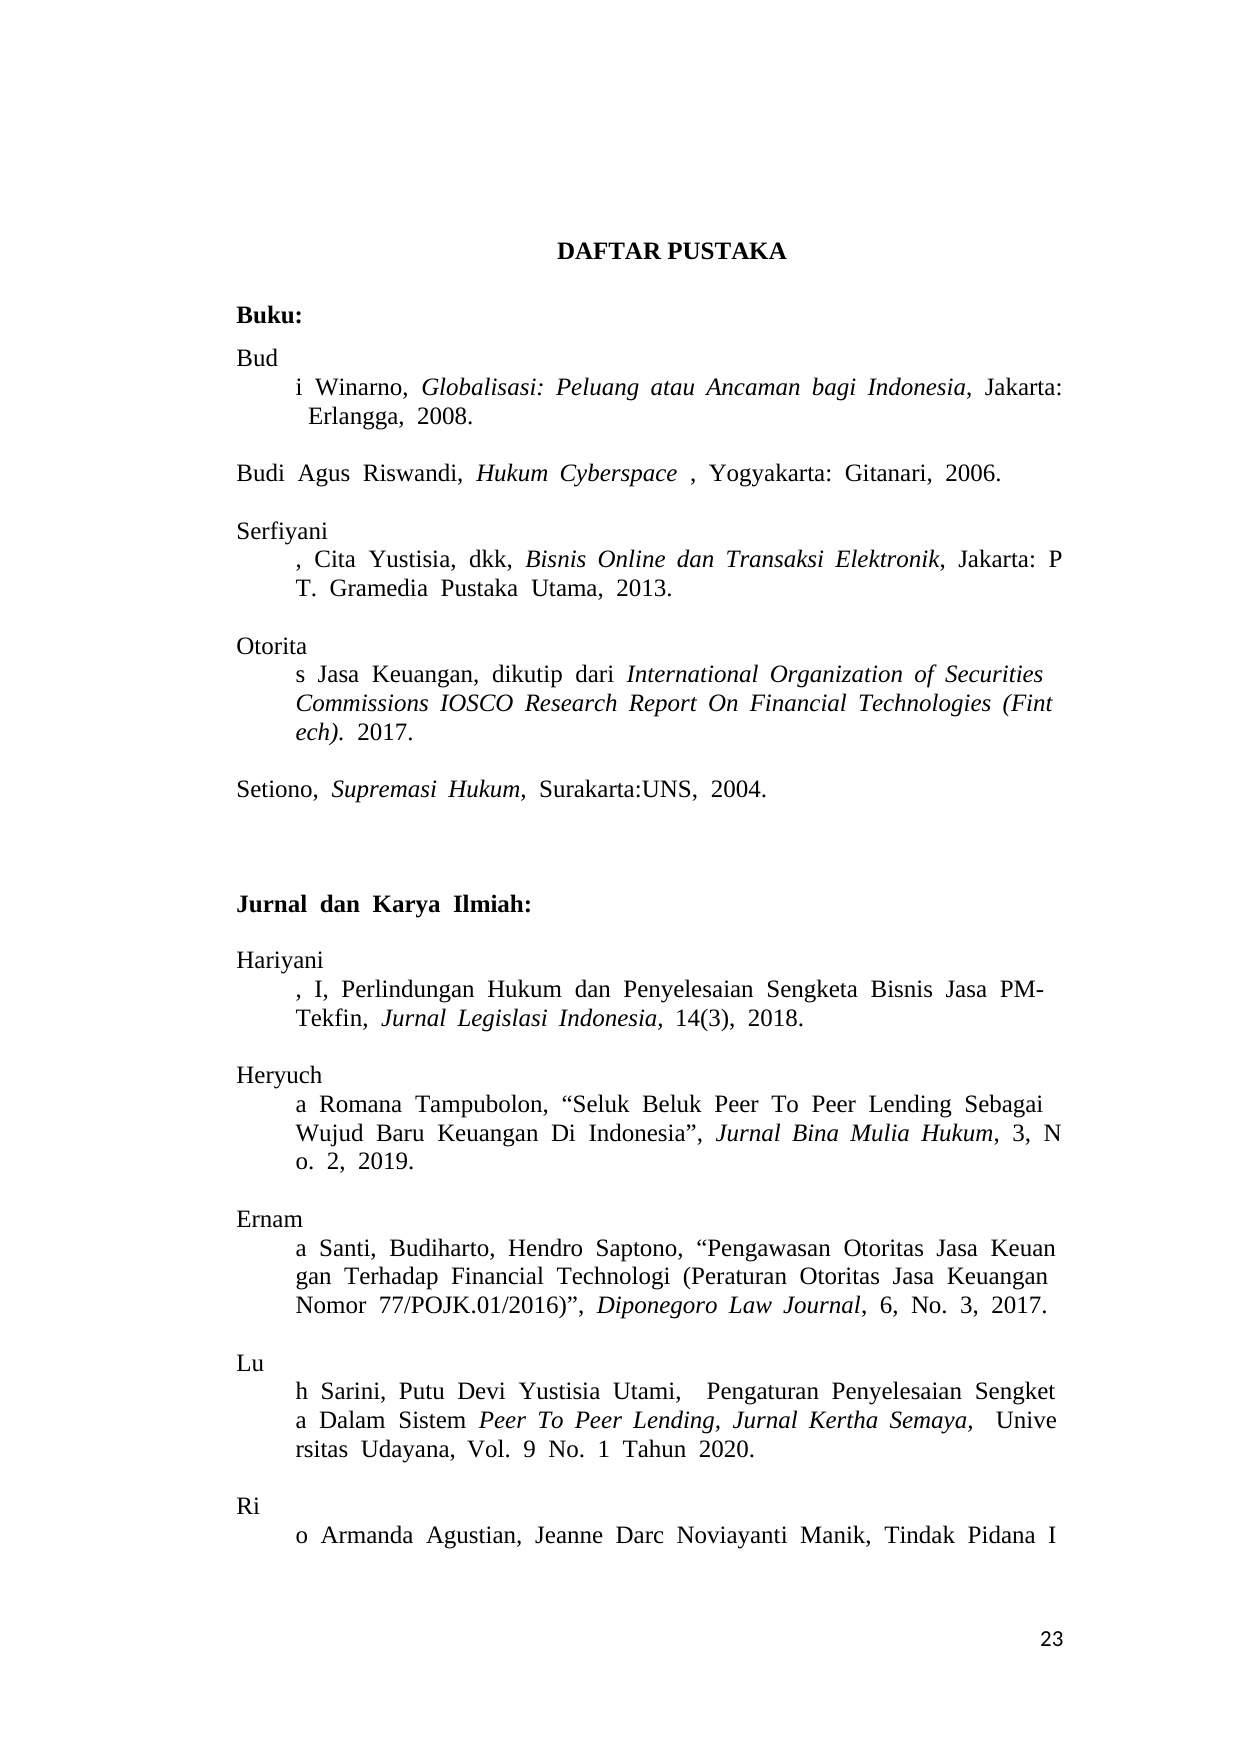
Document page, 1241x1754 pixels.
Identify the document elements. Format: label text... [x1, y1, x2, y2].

text Setiono,vSupremasivHukum,vSurakarta:UNS,v2004. [236, 774, 1063, 803]
text BudivAgusvRiswandi,vHukumvCyberspacev,vYogyakarta:vGitanari,v2006. [236, 458, 1063, 487]
text Hariyani,vI,vPerlindunganvHukumvdanvPenyelesaianvSengketavBisnisvJasavPM-Tekfin,vJurnalvLegislasivIndonesia,v14(3),v2018. [236, 945, 1063, 1031]
text HeryuchavRomanavTampubolon,v“SelukvBelukvPeervTovPeervLendingvSebagaivWujudvBaruvKeuanganvDivIndonesia”,vJurnalvBinavMuliavHukum,v3,vNo.v2,v2019. [236, 1060, 1063, 1175]
text Serfiyani,vCitavYustisia,vdkk,vBisnisvOnlinevdanvTransaksivElektronik,vJakarta:vPT.vGramediavPustakavUtama,v2013. [236, 516, 1063, 602]
text BudivWinarno,vGlobalisasi:vPeluangvatauvAncamanvbagivIndonesia,vJakarta:vErlangga,v2008. [236, 343, 1063, 429]
text LuhvSarini,vPutuvDevivYustisiavUtami,vvPengaturanvPenyelesaianvSengketavDalamvSistemvPeervTovPeervLending,vJurnalvKerthavSemaya,vvUniversitasvUdayana,vVol.v9vNo.v1vTahunv2020. [236, 1348, 1063, 1463]
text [236, 1491, 1063, 1549]
text Buku: [236, 300, 1063, 329]
list DAFTAR PUSTAKA [281, 236, 1063, 265]
text JurnalvdanvKaryavIlmiah: [236, 889, 1063, 918]
text OtoritasvJasavKeuangan,vdikutipvdarivInternationalvOrganizationvofvSecuritiesvCommissionsvIOSCOvResearchvReportvOnvFinancialvTechnologiesv(Fintech).v2017. [236, 631, 1063, 746]
text ErnamavSanti,vBudiharto,vHendrovSaptono,v“PengawasanvOtoritasvJasavKeuanganvTerhadapvFinancialvTechnologiv(PeraturanvOtoritasvJasavKeuanganvNomorv77/POJK.01/2016)”,vDiponegorovLawvJournal,v6,vNo.v3,v2017. [236, 1204, 1063, 1319]
